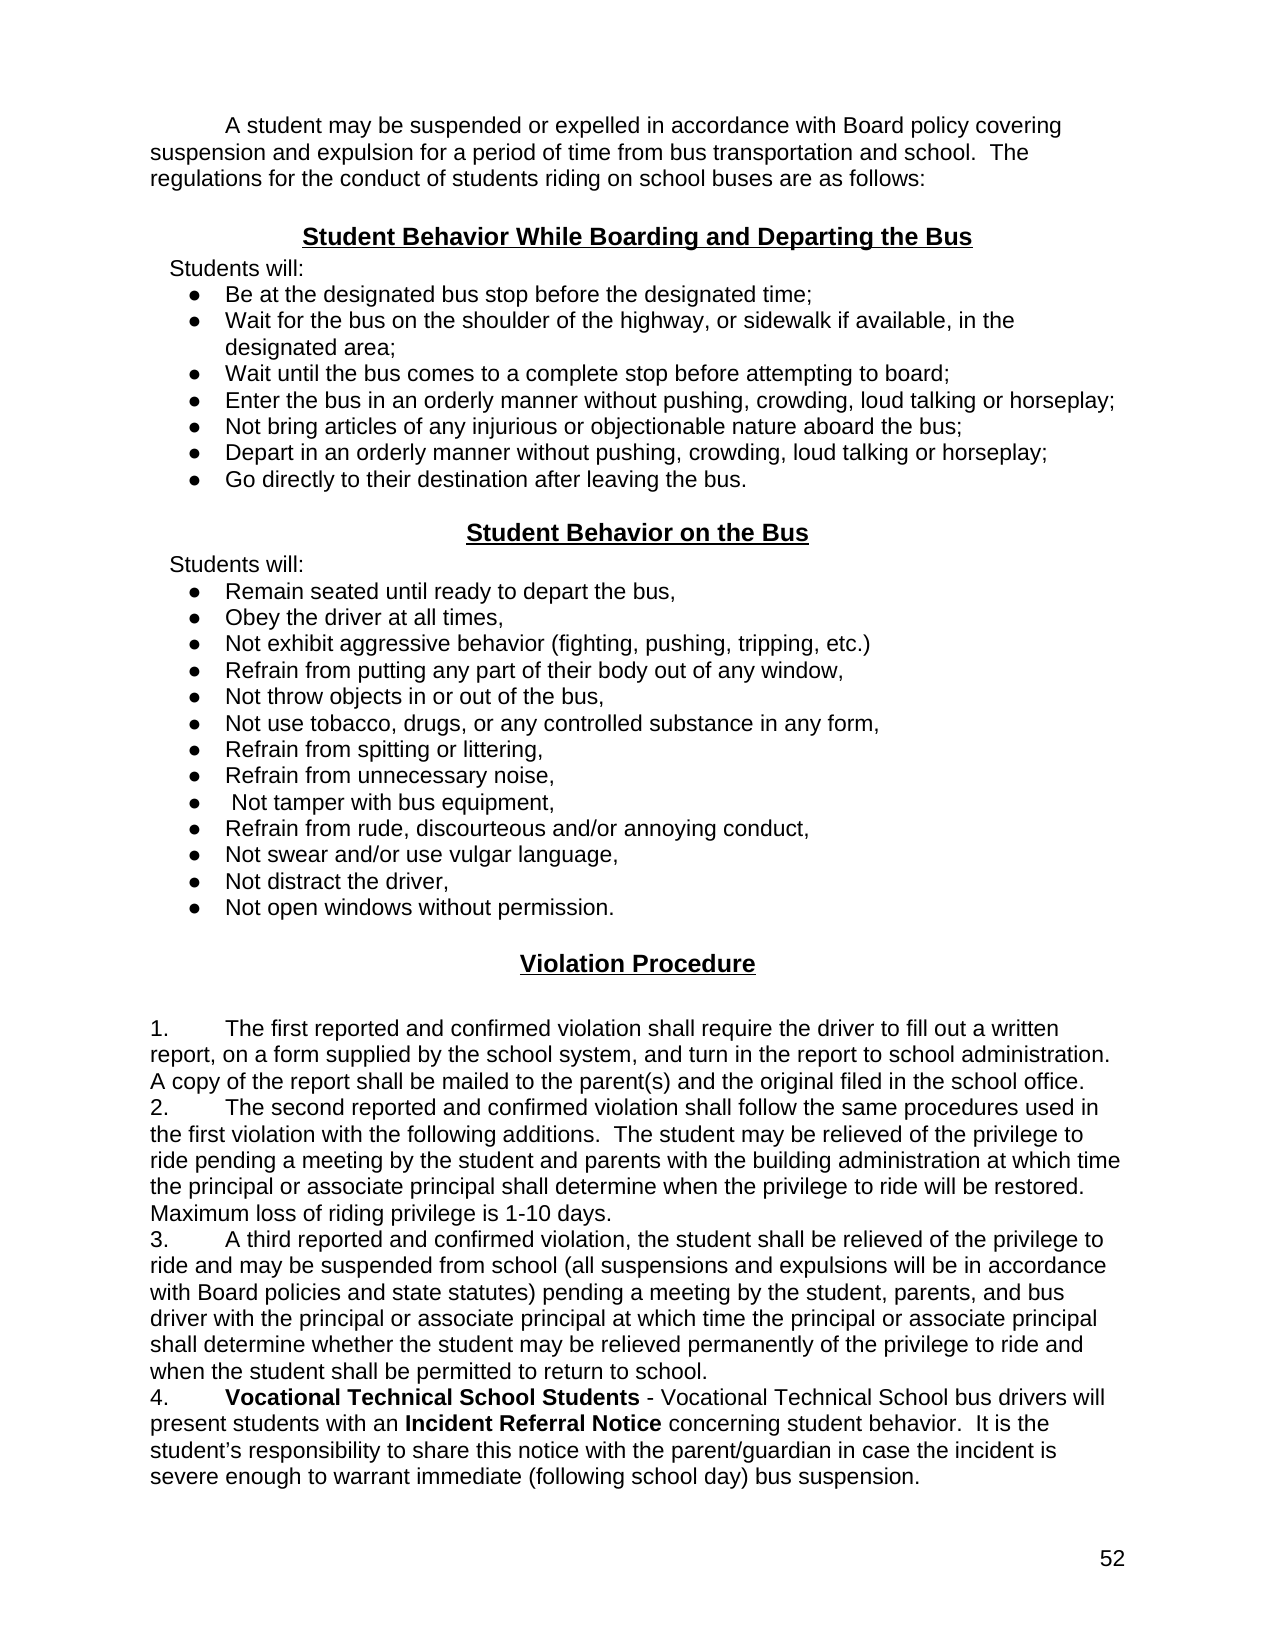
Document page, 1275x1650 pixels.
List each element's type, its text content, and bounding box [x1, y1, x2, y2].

text Students will: [150, 551, 1125, 578]
list Not exhibit aggressive behavior (fighting, pushing, tripping, etc.) [187, 630, 1125, 657]
text Students will: [150, 255, 1125, 281]
list Not swear and/or use vulgar language, [187, 841, 1125, 868]
list Be at the designated bus stop before the designated time; [187, 281, 1125, 307]
text Student Behavior on the Bus [150, 518, 1125, 547]
list Depart in an orderly manner without pushing, crowding, loud talking or horseplay; [187, 439, 1125, 466]
list Not distract the driver, [187, 868, 1125, 894]
text 4. Vocational Technical School Students - Vocational Technical School bus drivers will present students with an Incident Referral Notice concerning student behavior. It is the student’s responsibility to share this notice with the parent/guardian in case the incident is severe enough to warrant immediate (following school day) bus suspension. [150, 1384, 1125, 1489]
text 1. The first reported and confirmed violation shall require the driver to fill out a written report, on a form supplied by the school system, and turn in the report to school administration. A copy of the report shall be mailed to the parent(s) and the original filed in the school office. [150, 1015, 1125, 1094]
list Not open windows without permission. [187, 894, 1125, 920]
text 2. The second reported and confirmed violation shall follow the same procedures used in the first violation with the following additions. The student may be relieved of the privilege to ride pending a meeting by the student and parents with the building administration at which time the principal or associate principal shall determine when the privilege to ride will be restored. Maximum loss of riding privilege is 1-10 days. [150, 1094, 1125, 1226]
list Refrain from rude, discourteous and/or annoying conduct, [187, 815, 1125, 841]
list Not use tobacco, drugs, or any controlled substance in any form, [187, 709, 1125, 736]
list Not throw objects in or out of the bus, [187, 683, 1125, 709]
text 3. A third reported and confirmed violation, the student shall be relieved of the privilege to ride and may be suspended from school (all suspensions and expulsions will be in accordance with Board policies and state statutes) pending a meeting by the student, parents, and bus driver with the principal or associate principal at which time the principal or associate principal shall determine whether the student may be relieved permanently of the privilege to ride and when the student shall be permitted to return to school. [150, 1226, 1125, 1384]
list Obey the driver at all times, [187, 604, 1125, 630]
list Go directly to their destination after leaving the bus. [187, 466, 1125, 492]
list Enter the bus in an orderly manner without pushing, crowding, loud talking or horseplay; [187, 387, 1125, 413]
list Not tamper with bus equipment, [187, 788, 1125, 815]
text Student Behavior While Boarding and Departing the Bus [150, 222, 1125, 251]
text A student may be suspended or expelled in accordance with Board policy covering suspension and expulsion for a period of time from bus transportation and school. The regulations for the conduct of students riding on school buses are as follows: [150, 112, 1125, 192]
text Violation Procedure [150, 949, 1125, 978]
list Remain seated until ready to depart the bus, [187, 578, 1125, 604]
list Wait until the bus comes to a complete stop before attempting to board; [187, 360, 1125, 387]
list Wait for the bus on the shoulder of the highway, or sidewalk if available, in the designated area; [187, 307, 1125, 360]
list Refrain from spitting or littering, [187, 736, 1125, 762]
list Refrain from unnecessary noise, [187, 762, 1125, 788]
list Refrain from putting any part of their body out of any window, [187, 657, 1125, 683]
list Not bring articles of any injurious or objectionable nature aboard the bus; [187, 413, 1125, 439]
